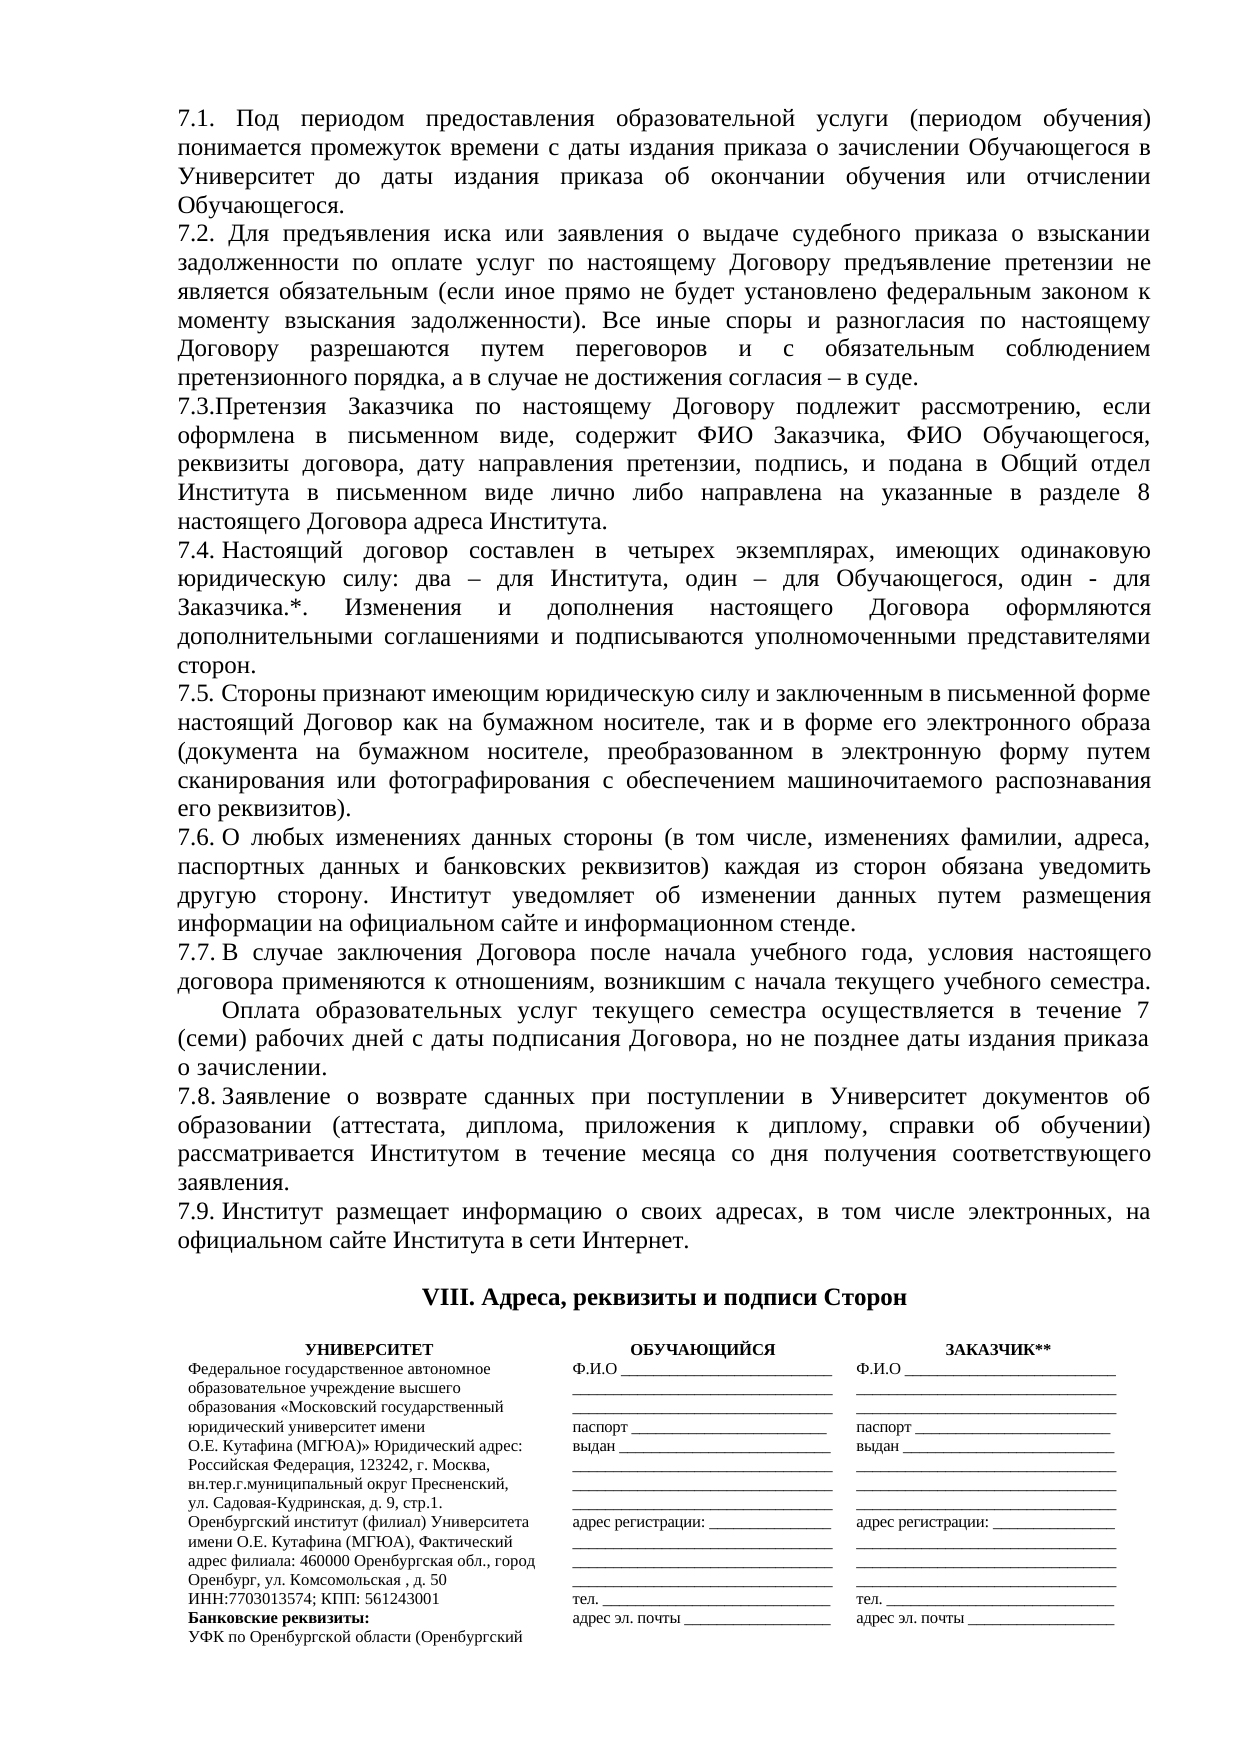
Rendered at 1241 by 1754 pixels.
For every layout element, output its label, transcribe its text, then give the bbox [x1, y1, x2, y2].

text 7.1. Под периодом предоставления образовательной услуги (периодом обучения) понимается промежуток времени с даты издания приказа о зачислении Обучающегося в Университет до даты издания приказа об окончании обучения или отчислении Обучающегося. [177, 103, 1152, 218]
text 7.4. Настоящий договор составлен в четырех экземплярах, имеющих одинаковую юридическую силу: два – для Института, один – для Обучающегося, один - для Заказчика.*. Изменения и дополнения настоящего Договора оформляются дополнительными соглашениями и подписываются уполномоченными представителями сторон. [177, 535, 1152, 678]
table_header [845, 1340, 1152, 1665]
text 7.2. Для предъявления иска или заявления о выдаче судебного приказа о взыскании задолженности по оплате услуг по настоящему Договору предъявление претензии не является обязательным (если иное прямо не будет установлено федеральным законом к моменту взыскания задолженности). Все иные споры и разногласия по настоящему Договору разрешаются путем переговоров и с обязательным соблюдением претензионного порядка, а в случае не достижения согласия – в суде. [177, 218, 1152, 391]
text 7.8. Заявление о возврате сданных при поступлении в Университет документов об образовании (аттестата, диплома, приложения к диплому, справки об обучении) рассматривается Институтом в течение месяца со дня получения соответствующего заявления. [177, 1081, 1152, 1196]
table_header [177, 1340, 561, 1665]
text 7.7. В случае заключения Договора после начала учебного года, условия настоящего договора применяются к отношениям, возникшим с начала текущего учебного семестра. Оплата образовательных услуг текущего семестра осуществляется в течение 7 (семи) рабочих дней с даты подписания Договора, но не позднее даты издания приказа о зачислении. [177, 937, 1152, 1081]
text 7.9. Институт размещает информацию о своих адресах, в том числе электронных, на официальном сайте Института в сети Интернет. [177, 1196, 1152, 1253]
text 7.6. О любых изменениях данных стороны (в том числе, изменениях фамилии, адреса, паспортных данных и банковских реквизитов) каждая из сторон обязана уведомить другую сторону. Институт уведомляет об изменении данных путем размещения информации на официальном сайте и информационном стенде. [177, 822, 1152, 937]
text 7.5. Стороны признают имеющим юридическую силу и заключенным в письменной форме настоящий Договор как на бумажном носителе, так и в форме его электронного образа (документа на бумажном носителе, преобразованном в электронную форму путем сканирования или фотографирования с обеспечением машиночитаемого распознавания его реквизитов). [177, 678, 1152, 822]
text VIII. Адреса, реквизиты и подписи Сторон [177, 1282, 1152, 1311]
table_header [561, 1340, 845, 1665]
text 7.3.Претензия Заказчика по настоящему Договору подлежит рассмотрению, если оформлена в письменном виде, содержит ФИО Заказчика, ФИО Обучающегося, реквизиты договора, дату направления претензии, подпись, и подана в Общий отдел Института в письменном виде лично либо направлена на указанные в разделе 8 настоящего Договора адреса Института. [177, 391, 1152, 535]
